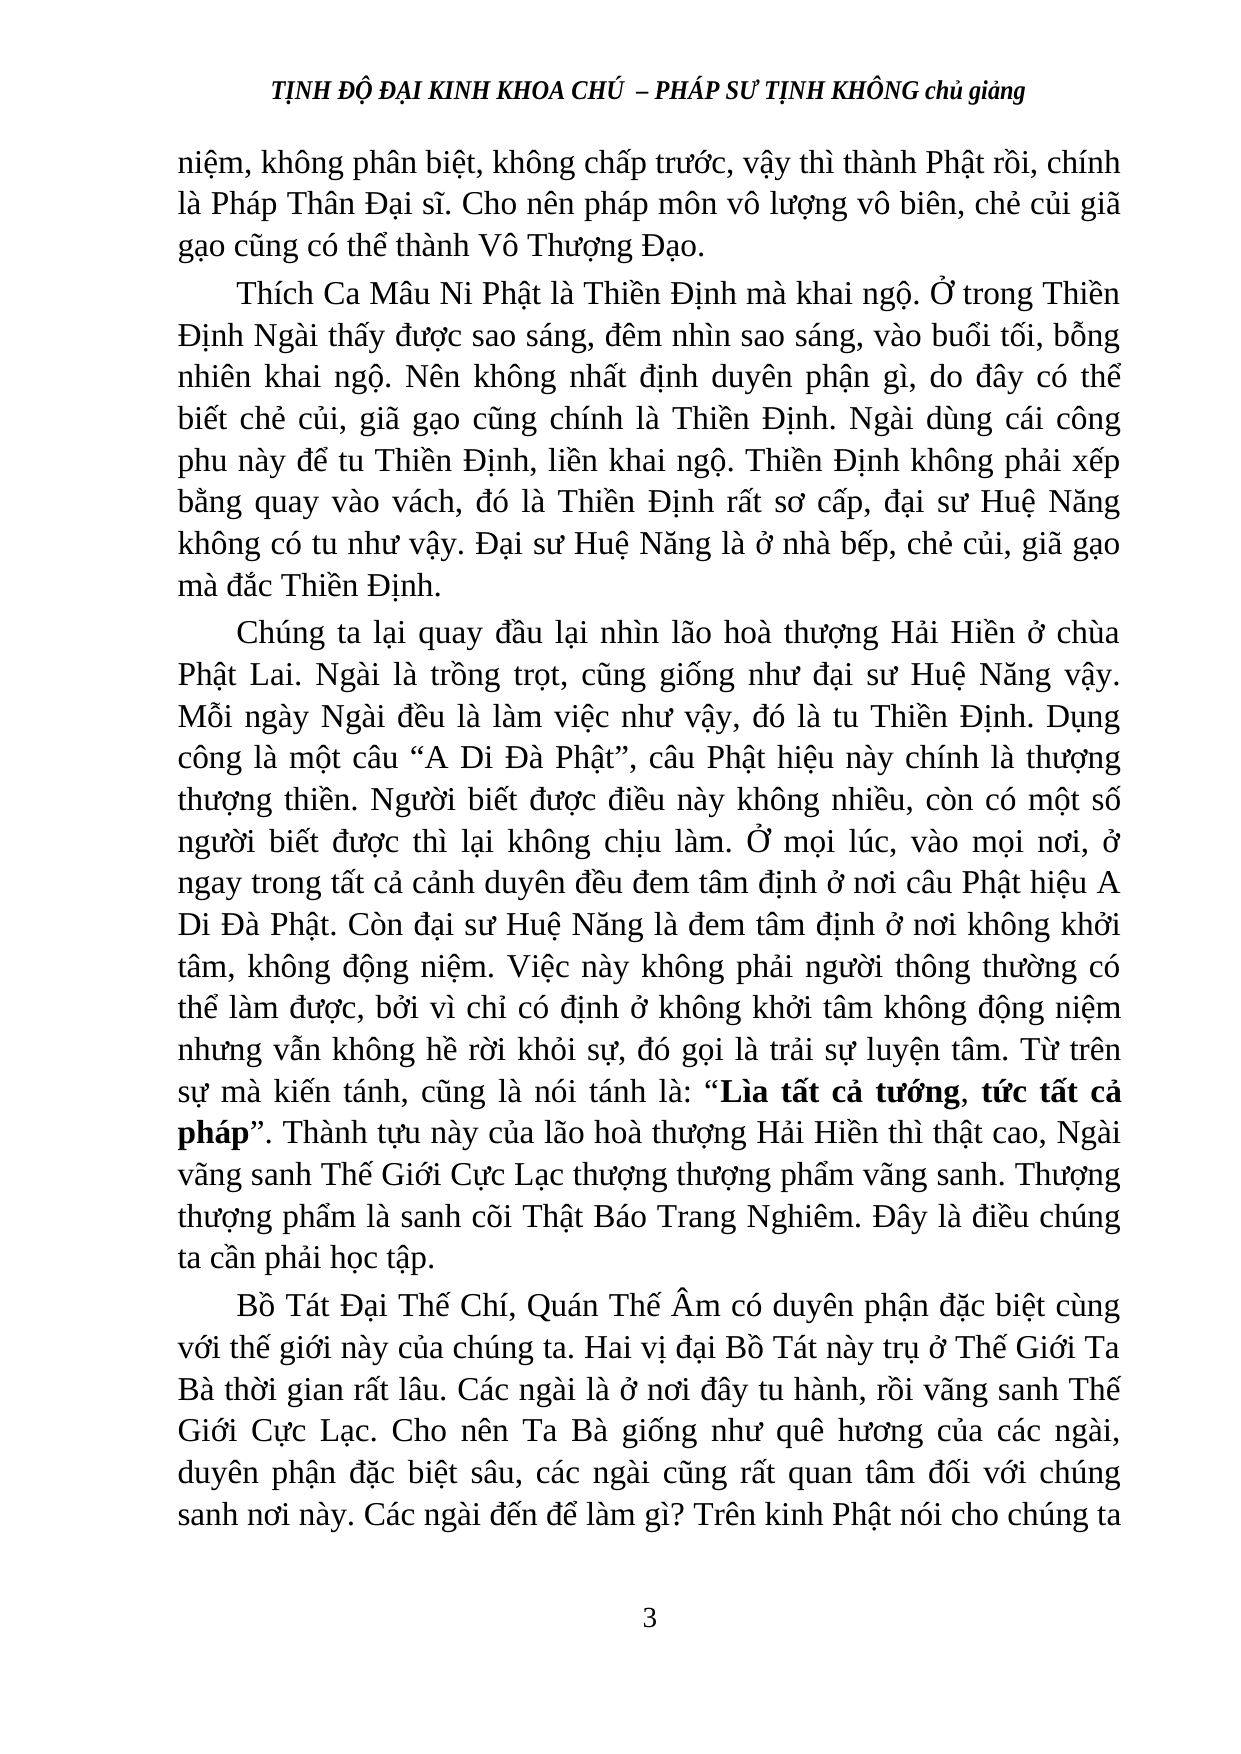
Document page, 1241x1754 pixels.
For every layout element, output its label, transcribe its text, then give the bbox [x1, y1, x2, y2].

text Chúng ta lại quay đầu lại nhìn lão hoà thượng Hải Hiền ở chùa Phật Lai. Ngài là trồng trọt, cũng giống như đại sư Huệ Năng vậy. Mỗi ngày Ngài đều là làm việc như vậy, đó là tu Thiền Định. Dụng công là một câu “A Di Đà Phật”, câu Phật hiệu này chính là thượng thượng thiền. Người biết được điều này không nhiều, còn có một số người biết được thì lại không chịu làm. Ở mọi lúc, vào mọi nơi, ở ngay trong tất cả cảnh duyên đều đem tâm định ở nơi câu Phật hiệu A Di Đà Phật. Còn đại sư Huệ Năng là đem tâm định ở nơi không khởi tâm, không động niệm. Việc này không phải người thông thường có thể làm được, bởi vì chỉ có định ở không khởi tâm không động niệm nhưng vẫn không hề rời khỏi sự, đó gọi là trải sự luyện tâm. Từ trên sự mà kiến tánh, cũng là nói tánh là: “Lìa tất cả tướng, tức tất cả pháp”. Thành tựu này của lão hoà thượng Hải Hiền thì thật cao, Ngài vãng sanh Thế Giới Cực Lạc thượng thượng phẩm vãng sanh. Thượng thượng phẩm là sanh cõi Thật Báo Trang Nghiêm. Đây là điều chúng ta cần phải học tập. [177, 609, 1122, 1276]
text Thích Ca Mâu Ni Phật là Thiền Định mà khai ngộ. Ở trong Thiền Định Ngài thấy được sao sáng, đêm nhìn sao sáng, vào buổi tối, bỗng nhiên khai ngộ. Nên không nhất định duyên phận gì, do đây có thể biết chẻ củi, giã gạo cũng chính là Thiền Định. Ngài dùng cái công phu này để tu Thiền Định, liền khai ngộ. Thiền Định không phải xếp bằng quay vào vách, đó là Thiền Định rất sơ cấp, đại sư Huệ Năng không có tu như vậy. Đại sư Huệ Năng là ở nhà bếp, chẻ củi, giã gạo mà đắc Thiền Định. [177, 270, 1122, 603]
